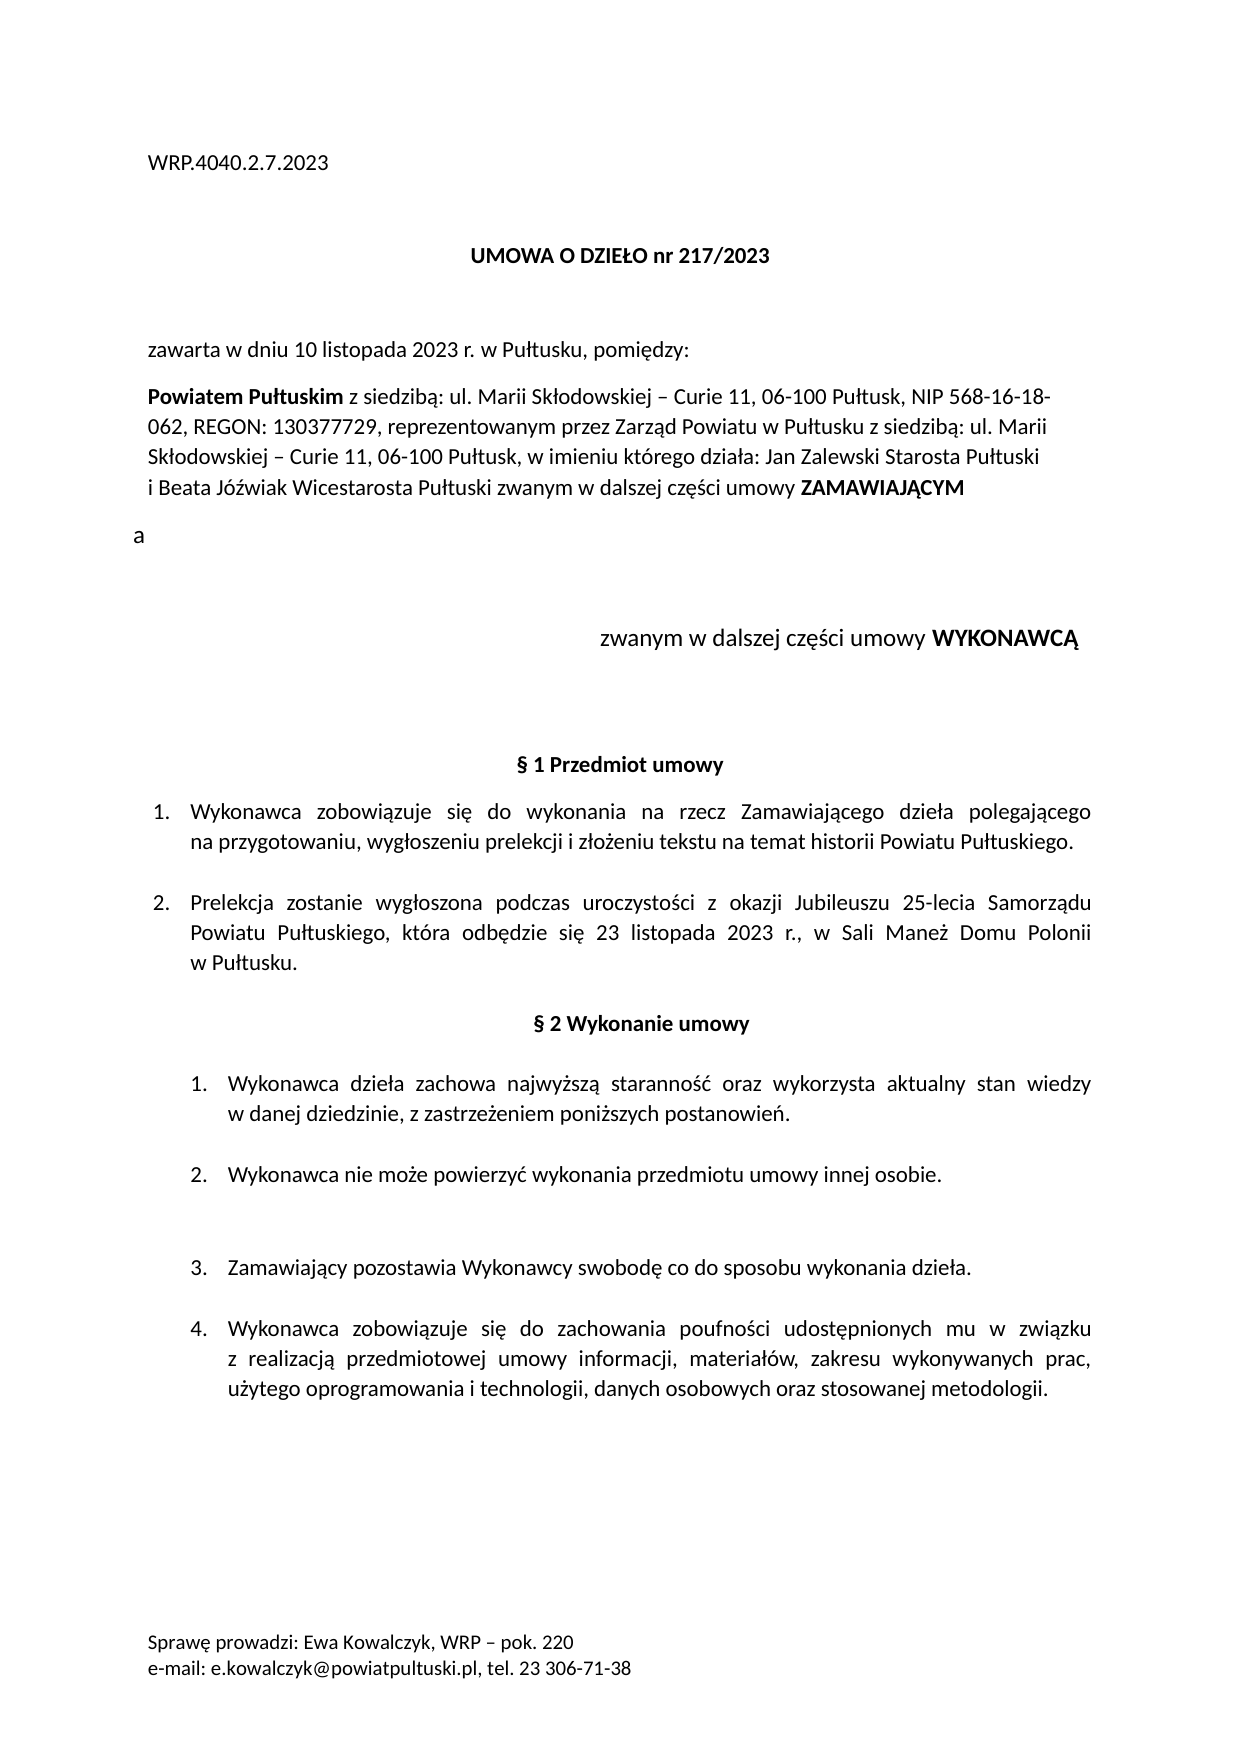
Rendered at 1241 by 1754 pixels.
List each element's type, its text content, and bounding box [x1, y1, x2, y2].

list Prelekcja zostanie wygłoszona podczas uroczystości z okazji Jubileuszu 25-lecia Samorządu Powiatu Pułtuskiego, która odbędzie się 23 listopada 2023 r., w Sali Maneż Domu Polonii w Pułtusku. [153, 888, 1093, 976]
list Wykonawca dzieła zachowa najwyższą staranność oraz wykorzysta aktualny stan wiedzy w danej dziedzinie, z zastrzeżeniem poniższych postanowień. [190, 1069, 1093, 1127]
text Powiatem Pułtuskim z siedzibą: ul. Marii Skłodowskiej – Curie 11, 06-100 Pułtusk, NIP 568-16-18-062, REGON: 130377729, reprezentowanym przez Zarząd Powiatu w Pułtusku z siedzibą: ul. Marii Skłodowskiej – Curie 11, 06-100 Pułtusk, w imieniu którego działa: Jan Zalewski Starosta Pułtuski i Beata Jóźwiak Wicestarosta Pułtuski zwanym w dalszej części umowy ZAMAWIAJĄCYM [148, 382, 1093, 501]
text § 1 Przedmiot umowy [148, 750, 1093, 778]
text a [133, 519, 1093, 550]
list Wykonawca zobowiązuje się do wykonania na rzecz Zamawiającego dzieła polegającego na przygotowaniu, wygłoszeniu prelekcji i złożeniu tekstu na temat historii Powiatu Pułtuskiego. [153, 797, 1093, 856]
list Wykonawca nie może powierzyć wykonania przedmiotu umowy innej osobie. [190, 1160, 1093, 1188]
list § 2 Wykonanie umowy [190, 1009, 1093, 1037]
text UMOWA O DZIEŁO nr 217/2023 [148, 241, 1093, 269]
text WRP.4040.2.7.2023 [148, 148, 1093, 176]
text zwanym w dalszej części umowy WYKONAWCĄ [148, 622, 1093, 652]
list Wykonawca zobowiązuje się do zachowania poufności udostępnionych mu w związku z realizacją przedmiotowej umowy informacji, materiałów, zakresu wykonywanych prac, użytego oprogramowania i technologii, danych osobowych oraz stosowanej metodologii. [190, 1314, 1093, 1402]
list Zamawiający pozostawia Wykonawcy swobodę co do sposobu wykonania dzieła. [190, 1253, 1093, 1282]
text zawarta w dniu 10 listopada 2023 r. w Pułtusku, pomiędzy: [148, 335, 1093, 363]
